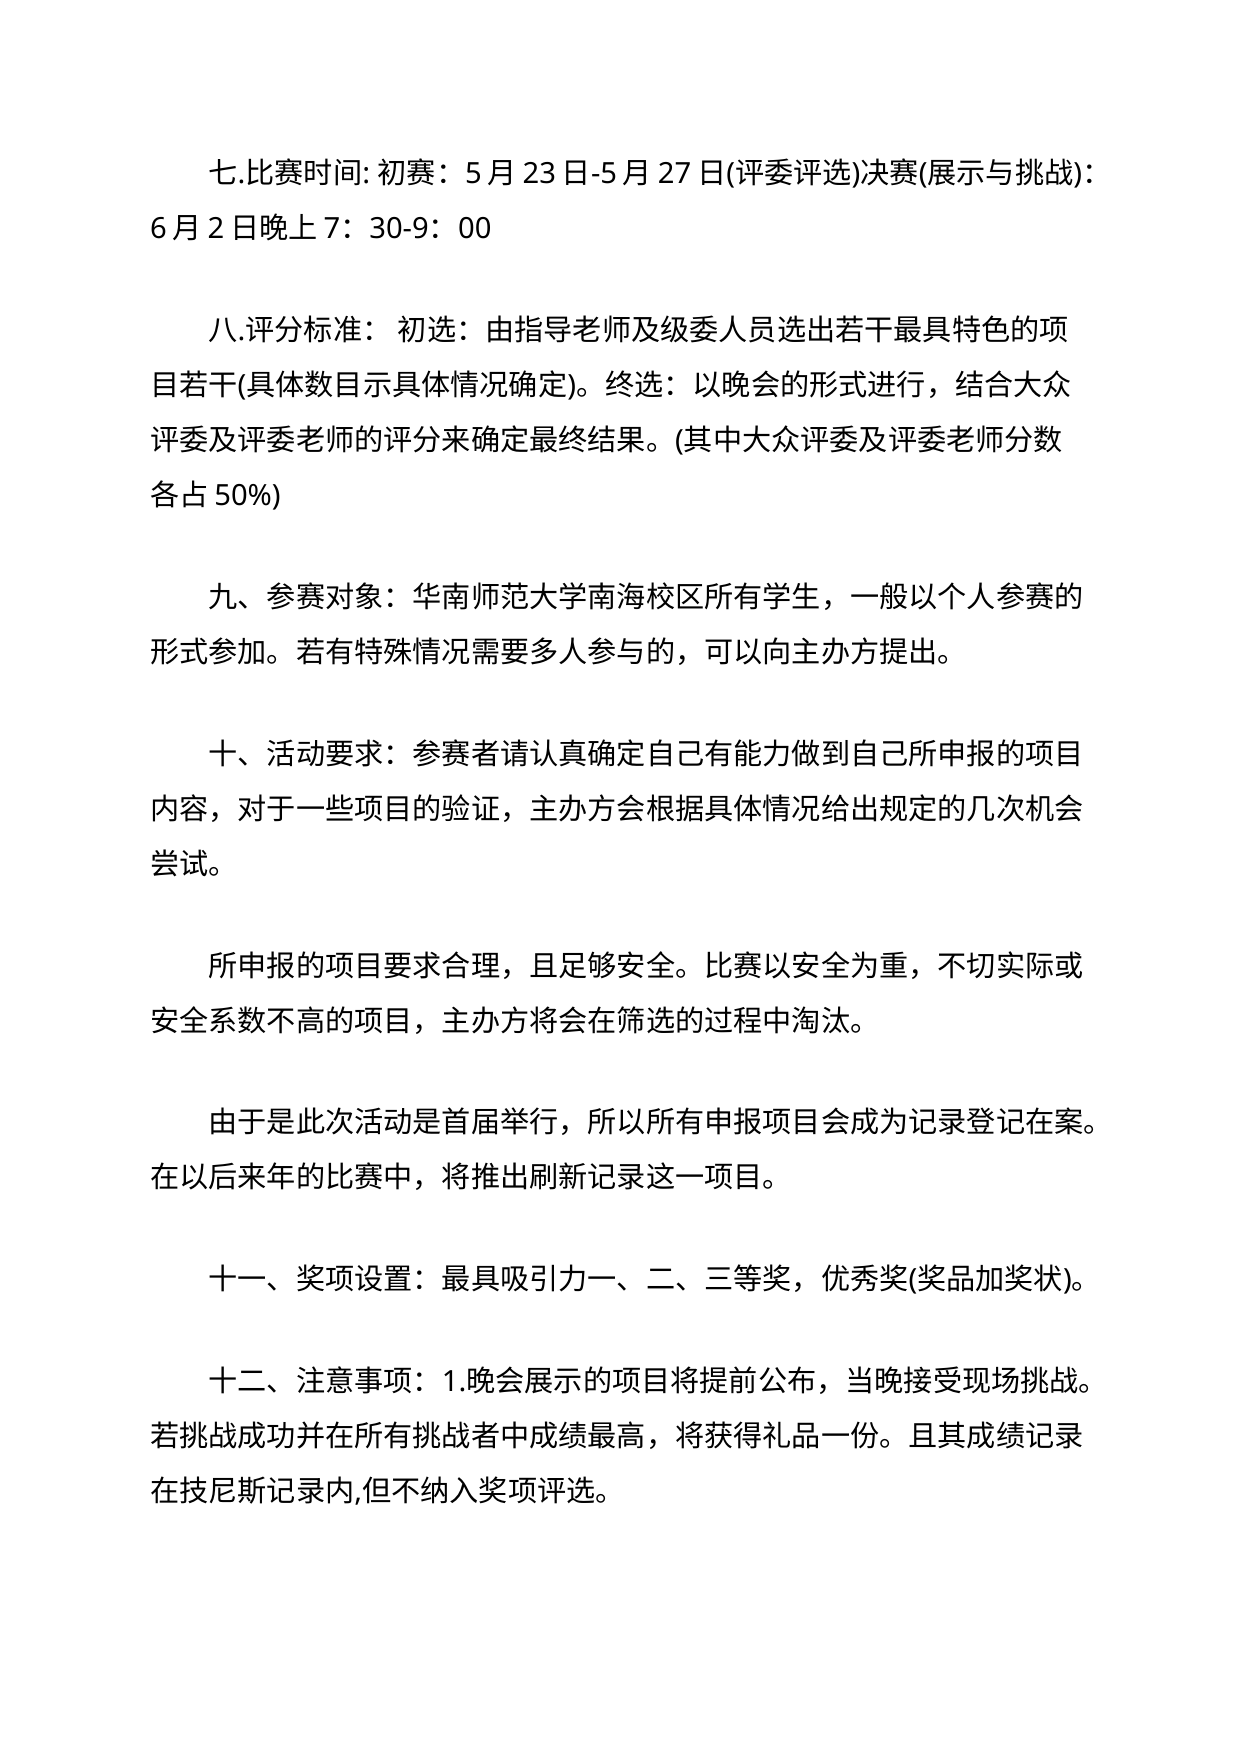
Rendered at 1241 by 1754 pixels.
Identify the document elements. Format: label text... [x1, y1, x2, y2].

text 七.比赛时间: 初赛：5月23日-5月27日(评委评选)决赛(展示与挑战)：6月2日晚上7：30-9：00 [150, 150, 1090, 247]
text 所申报的项目要求合理，且足够安全。比赛以安全为重，不切实际或安全系数不高的项目，主办方将会在筛选的过程中淘汰。 [150, 942, 1090, 1039]
text 十二、注意事项：1.晚会展示的项目将提前公布，当晚接受现场挑战。若挑战成功并在所有挑战者中成绩最高，将获得礼品一份。且其成绩记录在技尼斯记录内,但不纳入奖项评选。 [150, 1357, 1090, 1510]
text 十、活动要求：参赛者请认真确定自己有能力做到自己所申报的项目内容，对于一些项目的验证，主办方会根据具体情况给出规定的几次机会尝试。 [150, 731, 1090, 883]
text 十一、奖项设置：最具吸引力一、二、三等奖，优秀奖(奖品加奖状)。 [150, 1256, 1090, 1298]
text 九、参赛对象：华南师范大学南海校区所有学生，一般以个人参赛的形式参加。若有特殊情况需要多人参与的，可以向主办方提出。 [150, 574, 1090, 671]
text 八.评分标准： 初选：由指导老师及级委人员选出若干最具特色的项目若干(具体数目示具体情况确定)。终选：以晚会的形式进行，结合大众评委及评委老师的评分来确定最终结果。(其中大众评委及评委老师分数各占50%) [150, 307, 1090, 514]
text 由于是此次活动是首届举行，所以所有申报项目会成为记录登记在案。在以后来年的比赛中，将推出刷新记录这一项目。 [150, 1099, 1090, 1196]
